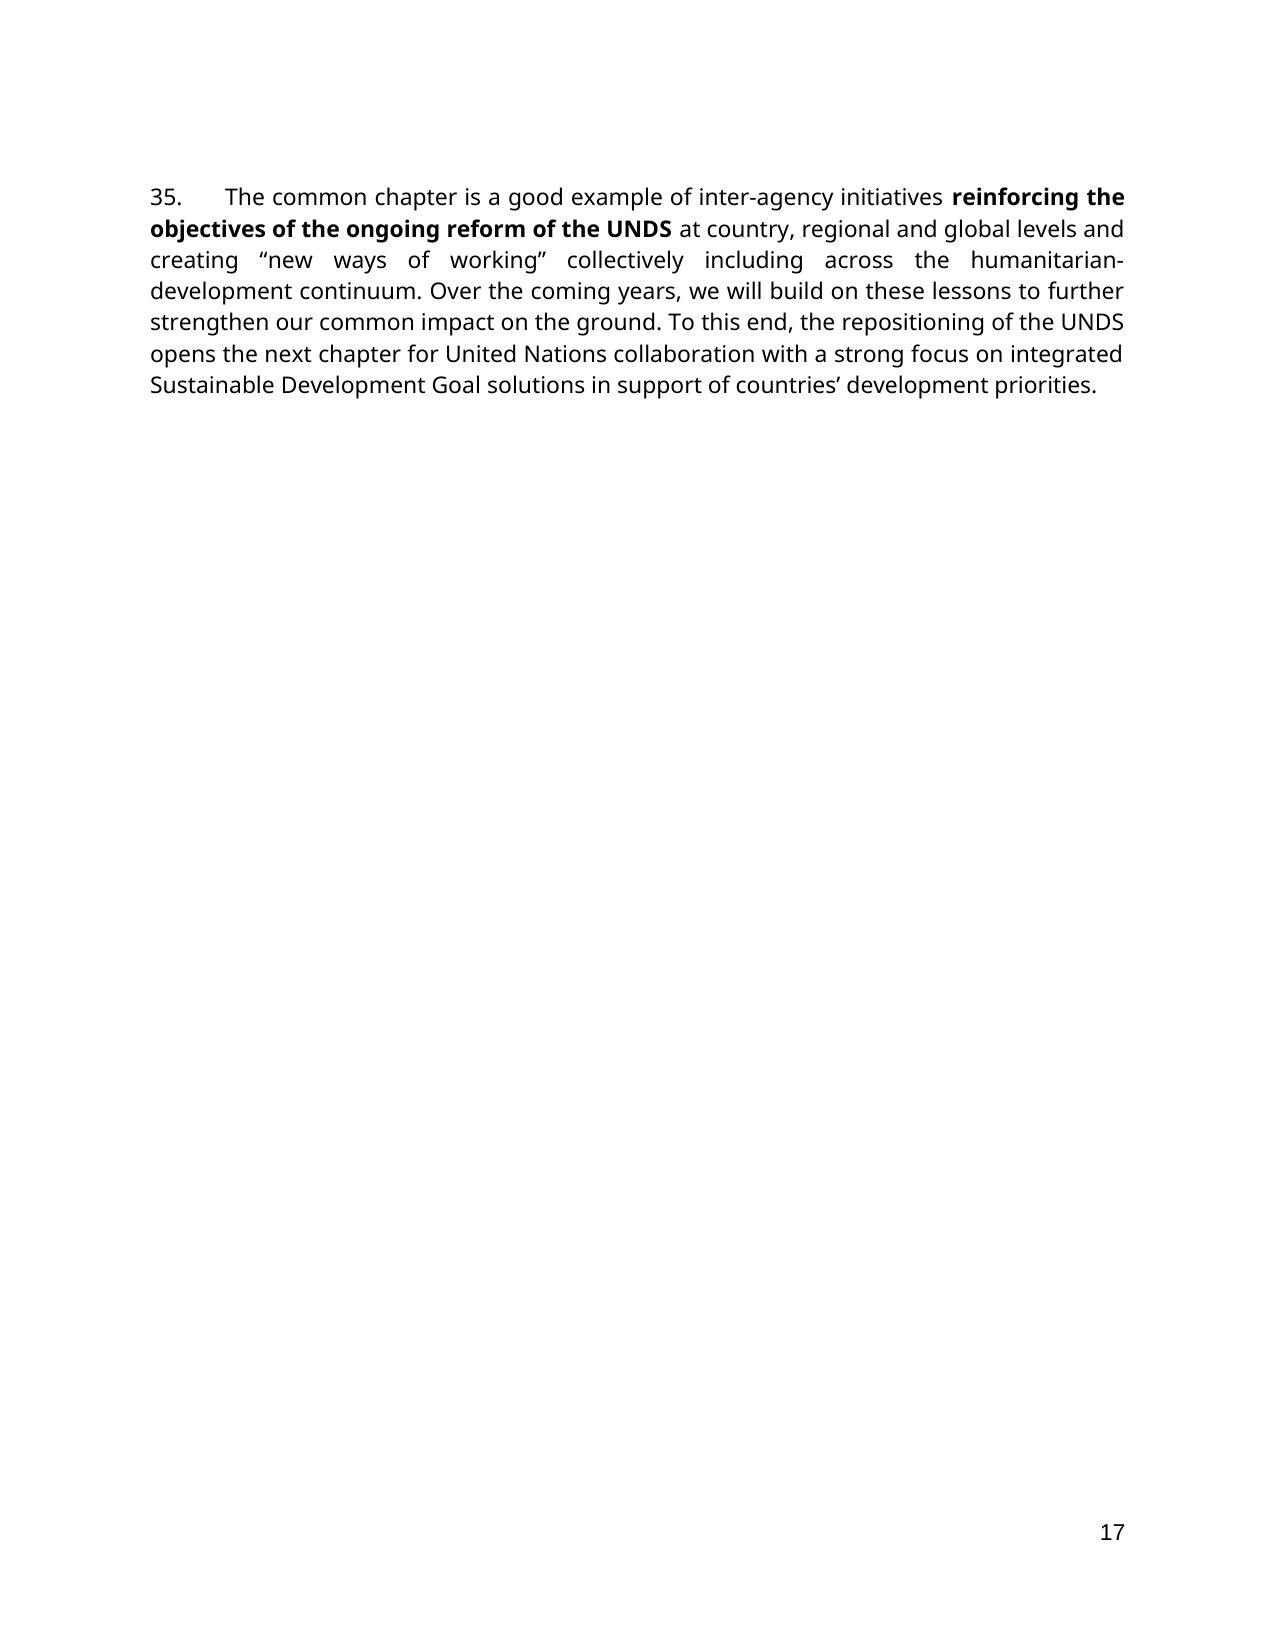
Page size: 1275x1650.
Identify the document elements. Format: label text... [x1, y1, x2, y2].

list The common chapter is a good example of inter-agency initiatives reinforcing the objectives of the ongoing reform of the UNDS at country, regional and global levels and creating “new ways of working” collectively including across the humanitarian-development continuum. Over the coming years, we will build on these lessons to further strengthen our common impact on the ground. To this end, the repositioning of the UNDS opens the next chapter for United Nations collaboration with a strong focus on integrated Sustainable Development Goal solutions in support of countries’ development priorities. [150, 181, 1125, 400]
